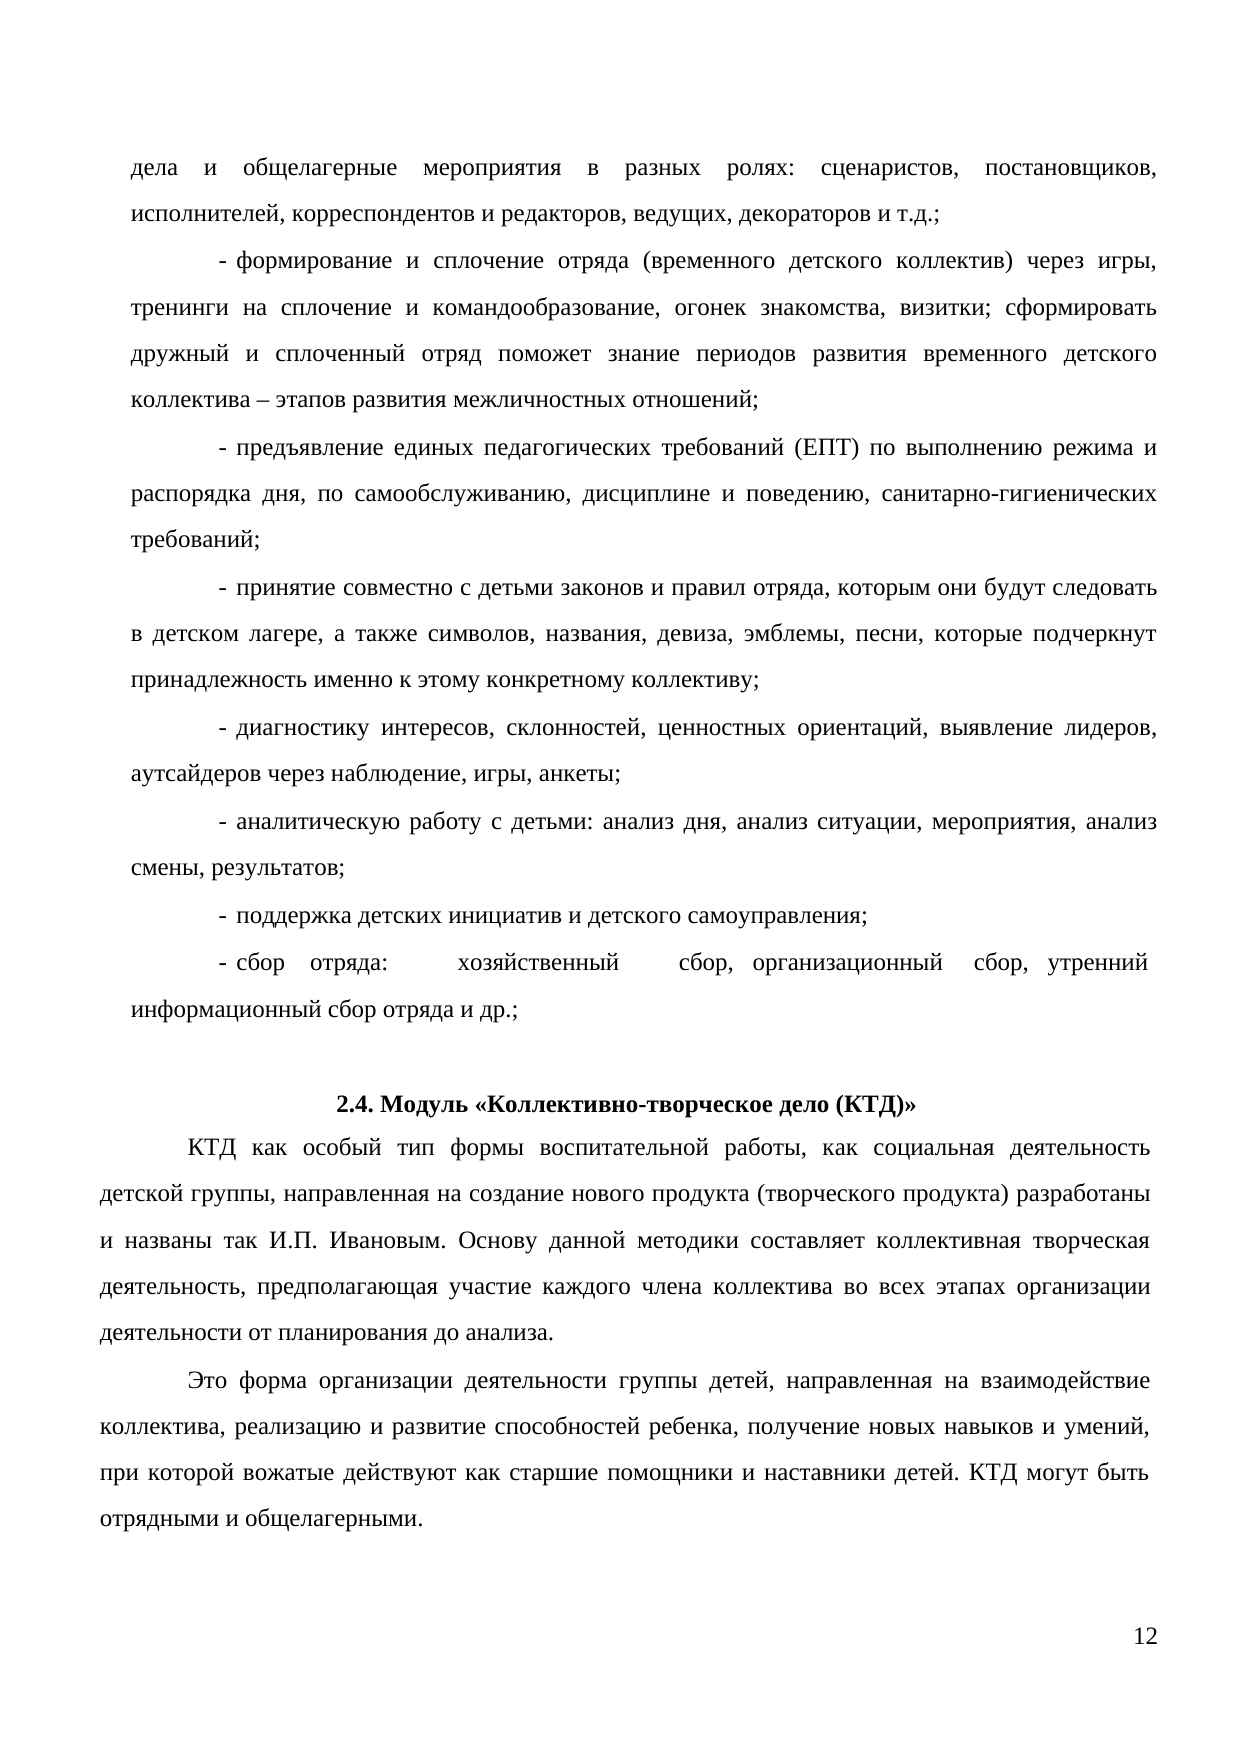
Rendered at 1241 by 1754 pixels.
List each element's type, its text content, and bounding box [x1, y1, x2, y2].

text КТД как особый тип формы воспитательной работы, как социальная деятельность детской группы, направленная на создание нового продукта (творческого продукта) разработаны и названы так И.П. Ивановым. Основу данной методики составляет коллективная творческая деятельность, предполагающая участие каждого члена коллектива во всех этапах организации деятельности от планирования до анализа. [99, 1132, 1152, 1346]
subtitle 2.4. Модуль «Коллективно-творческое дело (КТД)» [95, 1089, 1158, 1118]
list сбор отряда: хозяйственный сбор, организационный сбор, утренний информационный сбор отряда и др.; [131, 947, 1158, 1022]
list принятие совместно с детьми законов и правил отряда, которым они будут следовать в детском лагере, а также символов, названия, девиза, эмблемы, песни, которые подчеркнут принадлежность именно к этому конкретному коллективу; [131, 572, 1158, 693]
list поддержка детских инициатив и детского самоуправления; [131, 900, 1158, 929]
list диагностику интересов, склонностей, ценностных ориентаций, выявление лидеров, аутсайдеров через наблюдение, игры, анкеты; [131, 712, 1158, 787]
list предъявление единых педагогических требований (ЕПТ) по выполнению режима и распорядка дня, по самообслуживанию, дисциплине и поведению, санитарно-гигиенических требований; [131, 432, 1158, 553]
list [131, 152, 1158, 227]
list формирование и сплочение отряда (временного детского коллектив) через игры, тренинги на сплочение и командообразование, огонек знакомства, визитки; сформировать дружный и сплоченный отряд поможет знание периодов развития временного детского коллектива – этапов развития межличностных отношений; [131, 246, 1158, 413]
text Это форма организации деятельности группы детей, направленная на взаимодействие коллектива, реализацию и развитие способностей ребенка, получение новых навыков и умений, при которой вожатые действуют как старшие помощники и наставники детей. КТД могут быть отрядными и общелагерными. [99, 1365, 1151, 1532]
list аналитическую работу с детьми: анализ дня, анализ ситуации, мероприятия, анализ смены, результатов; [131, 806, 1158, 881]
